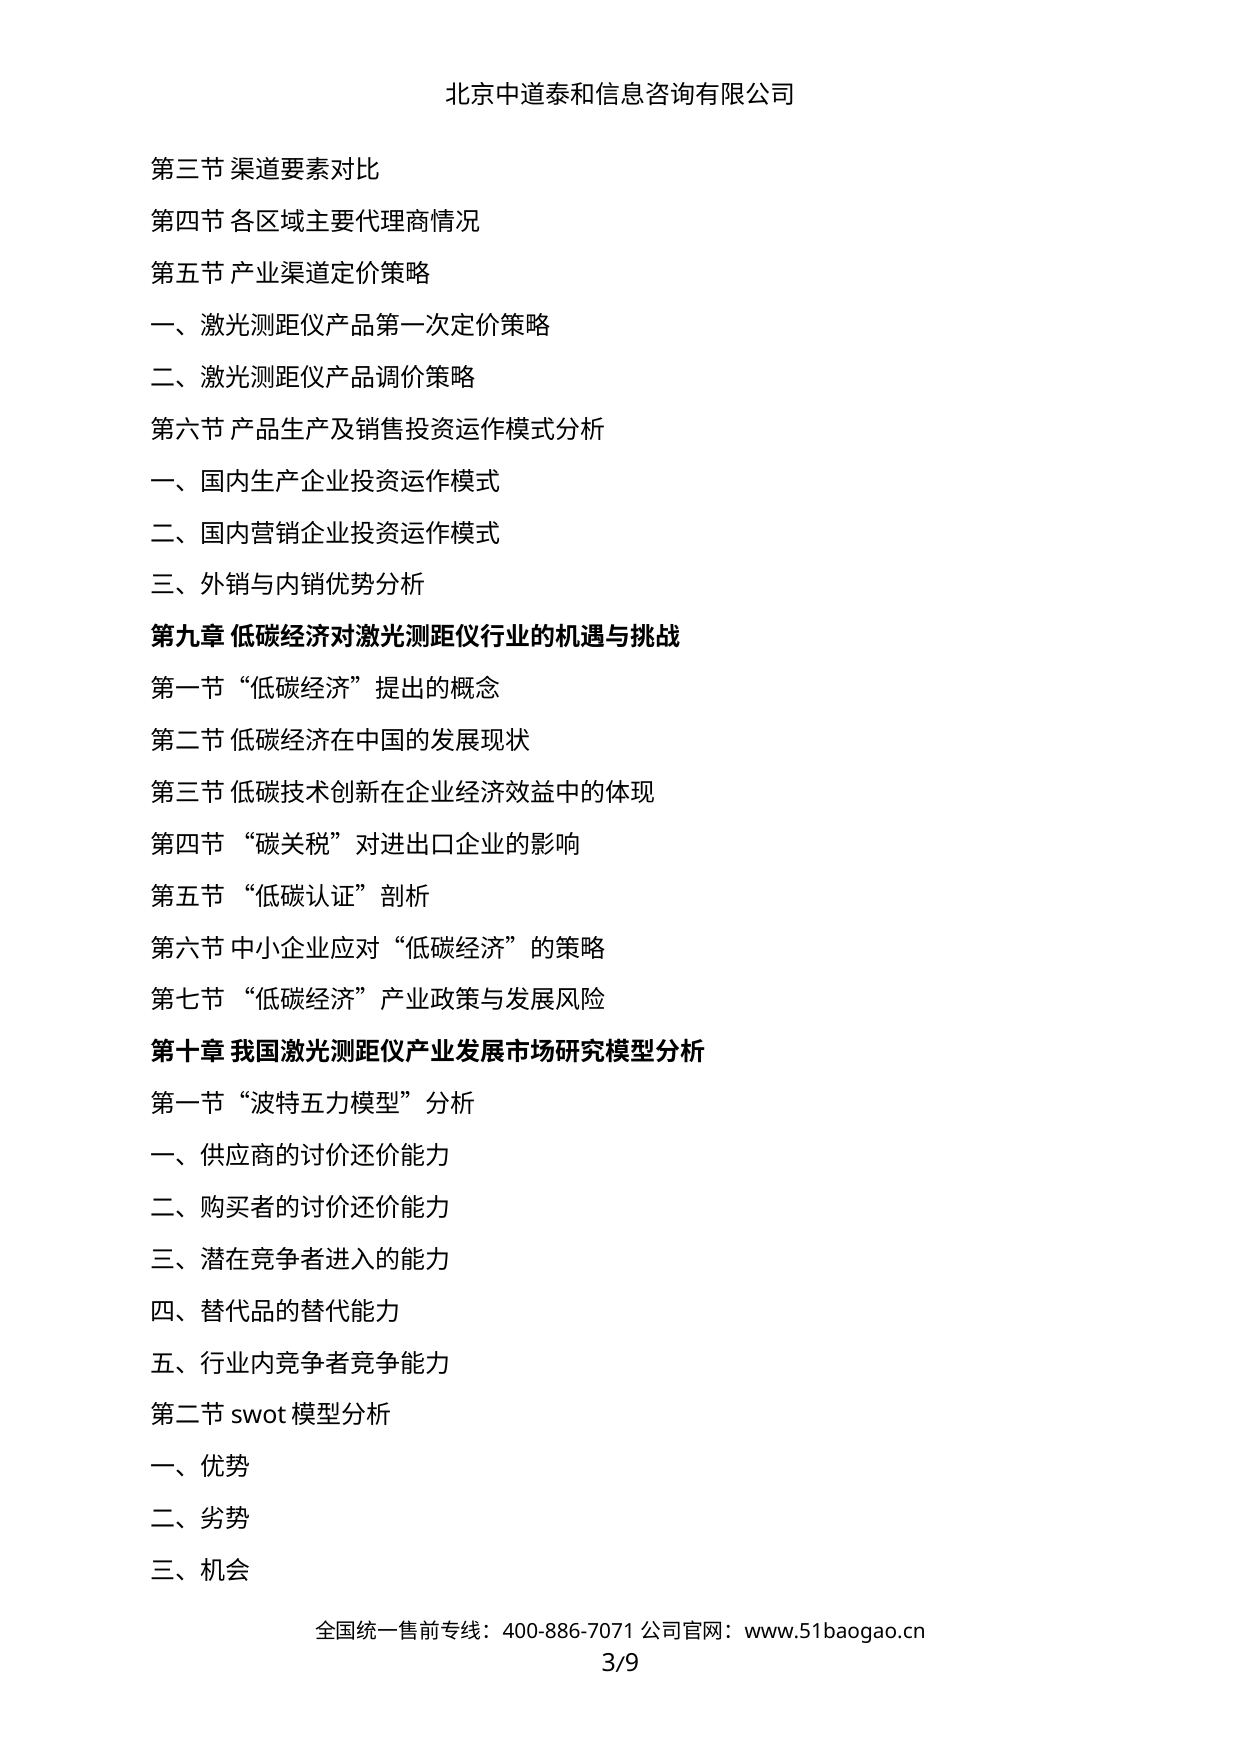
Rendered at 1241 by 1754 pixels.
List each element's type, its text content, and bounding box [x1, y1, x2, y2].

text 一、激光测距仪产品第一次定价策略 [150, 306, 1090, 342]
text 第三节 低碳技术创新在企业经济效益中的体现 [150, 772, 1090, 809]
text 第二节 swot模型分析 [150, 1395, 1090, 1431]
text 第九章 低碳经济对激光测距仪行业的机遇与挑战 [150, 617, 1090, 653]
text 第四节 各区域主要代理商情况 [150, 202, 1090, 238]
text 第六节 中小企业应对“低碳经济”的策略 [150, 928, 1090, 964]
text 三、潜在竞争者进入的能力 [150, 1239, 1090, 1276]
text 第五节 产业渠道定价策略 [150, 254, 1090, 290]
text 二、国内营销企业投资运作模式 [150, 513, 1090, 549]
text 三、外销与内销优势分析 [150, 565, 1090, 601]
text 第一节“低碳经济”提出的概念 [150, 669, 1090, 705]
text 一、供应商的讨价还价能力 [150, 1136, 1090, 1172]
text 第二节 低碳经济在中国的发展现状 [150, 721, 1090, 757]
text 第三节 渠道要素对比 [150, 150, 1090, 186]
text 第十章 我国激光测距仪产业发展市场研究模型分析 [150, 1032, 1090, 1068]
text 第五节 “低碳认证”剖析 [150, 876, 1090, 912]
text 第七节 “低碳经济”产业政策与发展风险 [150, 980, 1090, 1016]
text 四、替代品的替代能力 [150, 1291, 1090, 1327]
text 三、机会 [150, 1551, 1090, 1587]
text 第四节 “碳关税”对进出口企业的影响 [150, 824, 1090, 861]
text 二、劣势 [150, 1499, 1090, 1535]
text 第一节“波特五力模型”分析 [150, 1084, 1090, 1120]
text 一、优势 [150, 1447, 1090, 1483]
text 第六节 产品生产及销售投资运作模式分析 [150, 409, 1090, 446]
text 二、购买者的讨价还价能力 [150, 1187, 1090, 1224]
text 二、激光测距仪产品调价策略 [150, 357, 1090, 394]
text 五、行业内竞争者竞争能力 [150, 1343, 1090, 1379]
text 一、国内生产企业投资运作模式 [150, 461, 1090, 497]
